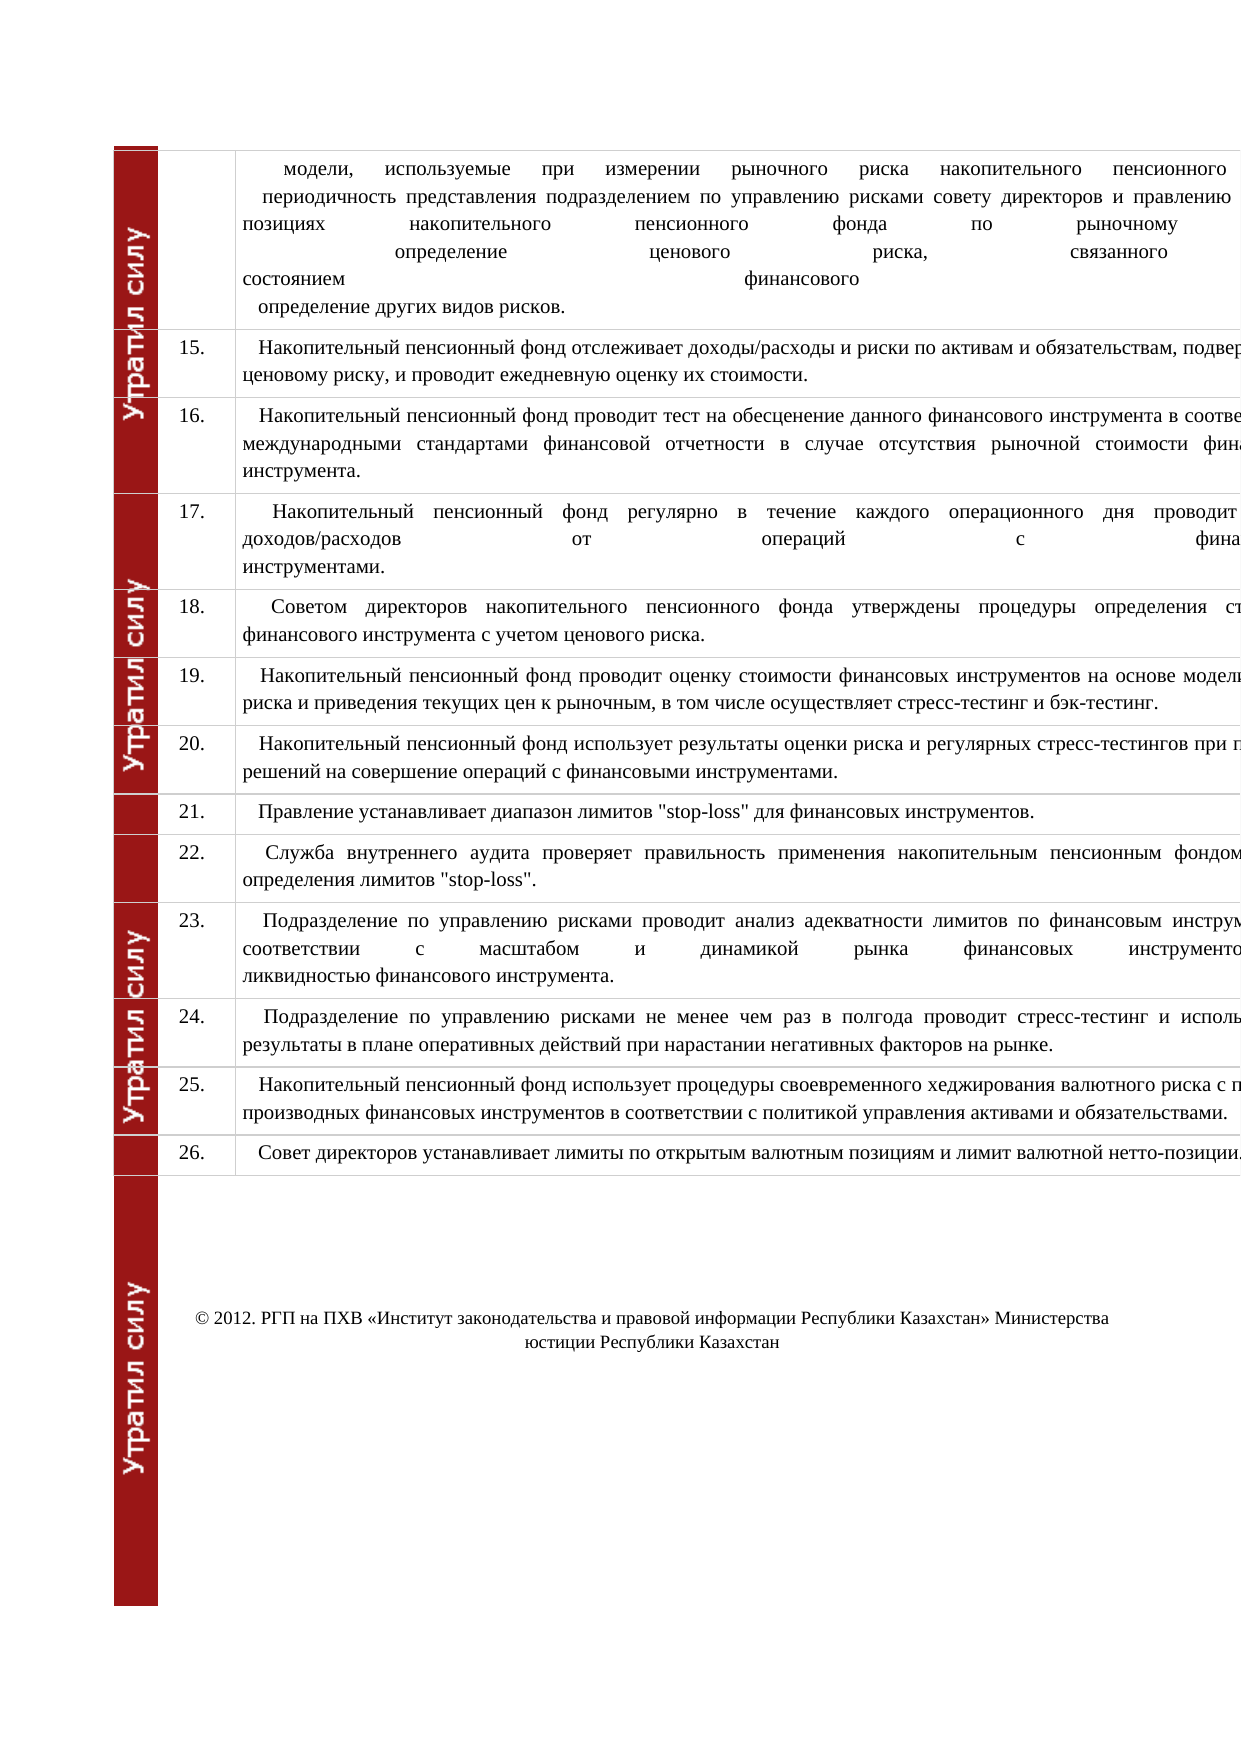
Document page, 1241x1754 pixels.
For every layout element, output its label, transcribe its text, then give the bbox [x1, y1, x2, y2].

table_cell Накопительный пенсионный фонд отслеживает доходы/расходы и риски по активам и обязательствам, подверженным ценовому риску, и проводит ежедневную оценку их стоимости. [236, 330, 1240, 397]
table_cell Подразделение по управлению рисками проводит анализ адекватности лимитов по финансовым инструментам в соответствии с масштабом и динамикой рынка финансовых инструментов и ликвидностью финансового инструмента. [236, 903, 1240, 998]
table_cell 20. [114, 726, 235, 793]
table_cell Совет директоров устанавливает лимиты по открытым валютным позициям и лимит валютной нетто-позиции. [236, 1136, 1240, 1175]
table_cell Служба внутреннего аудита проверяет правильность применения накопительным пенсионным фондом правил определения лимитов "stop-loss". [236, 835, 1240, 902]
text © 2012. РГП на ПХВ «Институт законодательства и правовой информации Республики Казахстан» Министерства юстиции Республики Казахстан [112, 1307, 1128, 1353]
table_cell 24. [114, 999, 235, 1066]
table_cell Накопительный пенсионный фонд проводит оценку стоимости финансовых инструментов на основе модели оценки риска и приведения текущих цен к рыночным, в том числе осуществляет стресс-тестинг и бэк-тестинг. [236, 658, 1240, 725]
table_cell Накопительный пенсионный фонд регулярно в течение каждого операционного дня проводит оценку доходов/расходов от операций с финансовыми инструментами. [236, 494, 1240, 588]
table_cell 23. [114, 903, 235, 998]
picture [114, 1353, 158, 1606]
table_cell 15. [114, 330, 235, 397]
table_cell 25. [114, 1068, 235, 1134]
picture [114, 146, 158, 150]
table_cell 21. [114, 795, 235, 834]
table_cell 14. [114, 151, 235, 329]
picture [114, 1176, 158, 1307]
table_cell Подразделение по управлению рисками не менее чем раз в полгода проводит стресс-тестинг и использует его результаты в плане оперативных действий при нарастании негативных факторов на рынке. [236, 999, 1240, 1066]
table_cell Накопительный пенсионный фонд проводит тест на обесценение данного финансового инструмента в соответствии с международными стандартами финансовой отчетности в случае отсутствия рыночной стоимости финансового инструмента. [236, 398, 1240, 493]
table_cell Правление устанавливает диапазон лимитов "stop-loss" для финансовых инструментов. [236, 795, 1240, 834]
table_cell Накопительный пенсионный фонд использует процедуры своевременного хеджирования валютного риска с помощью производных финансовых инструментов в соответствии с политикой управления активами и обязательствами. [236, 1068, 1240, 1134]
table_cell 17. [114, 494, 235, 588]
table_cell 22. [114, 835, 235, 902]
table_cell 16. [114, 398, 235, 493]
table_cell Советом директоров накопительного пенсионного фонда утверждены процедуры определения стоимости финансового инструмента с учетом ценового риска. [236, 590, 1240, 657]
table_cell 19. [114, 658, 235, 725]
table_cell Накопительный пенсионный фонд использует результаты оценки риска и регулярных стресс-тестингов при принятии решений на совершение операций с финансовыми инструментами. [236, 726, 1240, 793]
table_cell 26. [114, 1136, 235, 1175]
table_cell 18. [114, 590, 235, 657]
